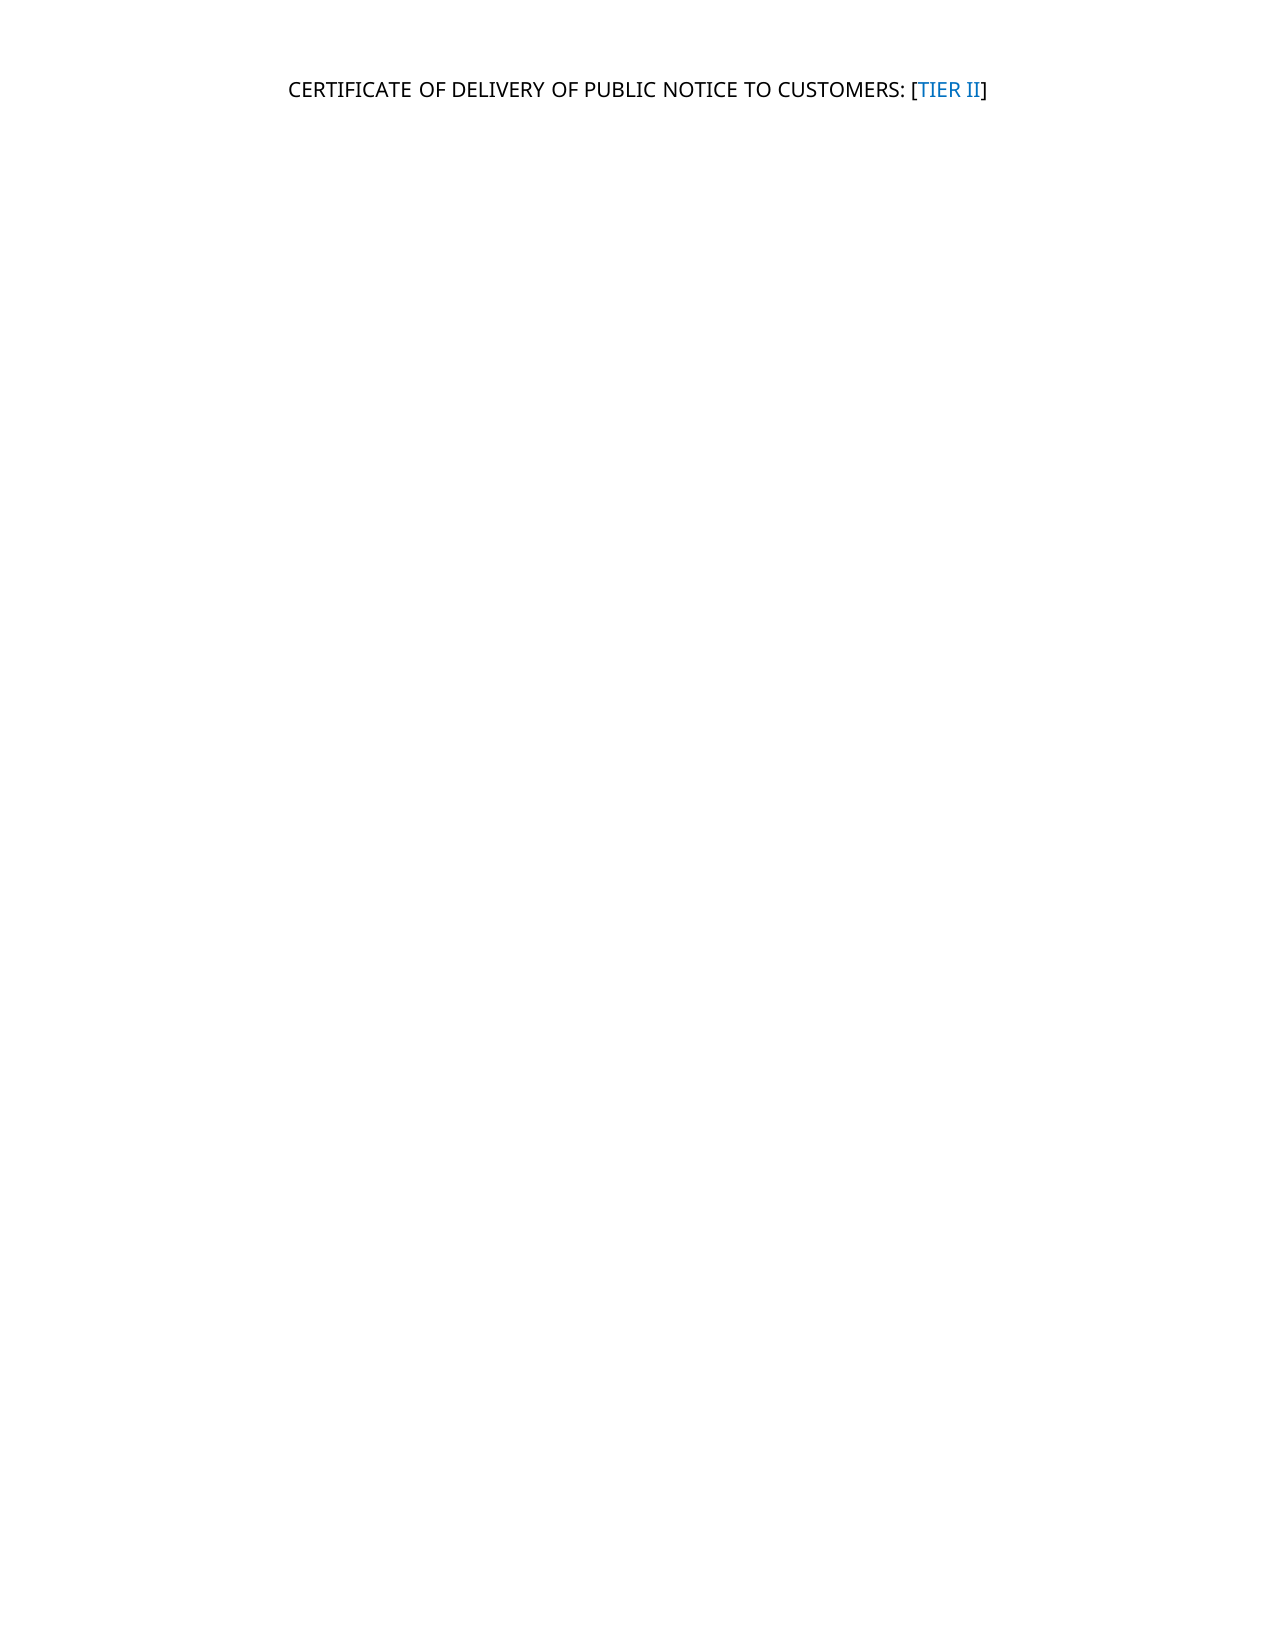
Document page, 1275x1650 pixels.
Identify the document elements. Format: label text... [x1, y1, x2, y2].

text CERTIFICATE OF DELIVERY OF PUBLIC NOTICE TO CUSTOMERS: [TIER II] [150, 75, 1125, 103]
